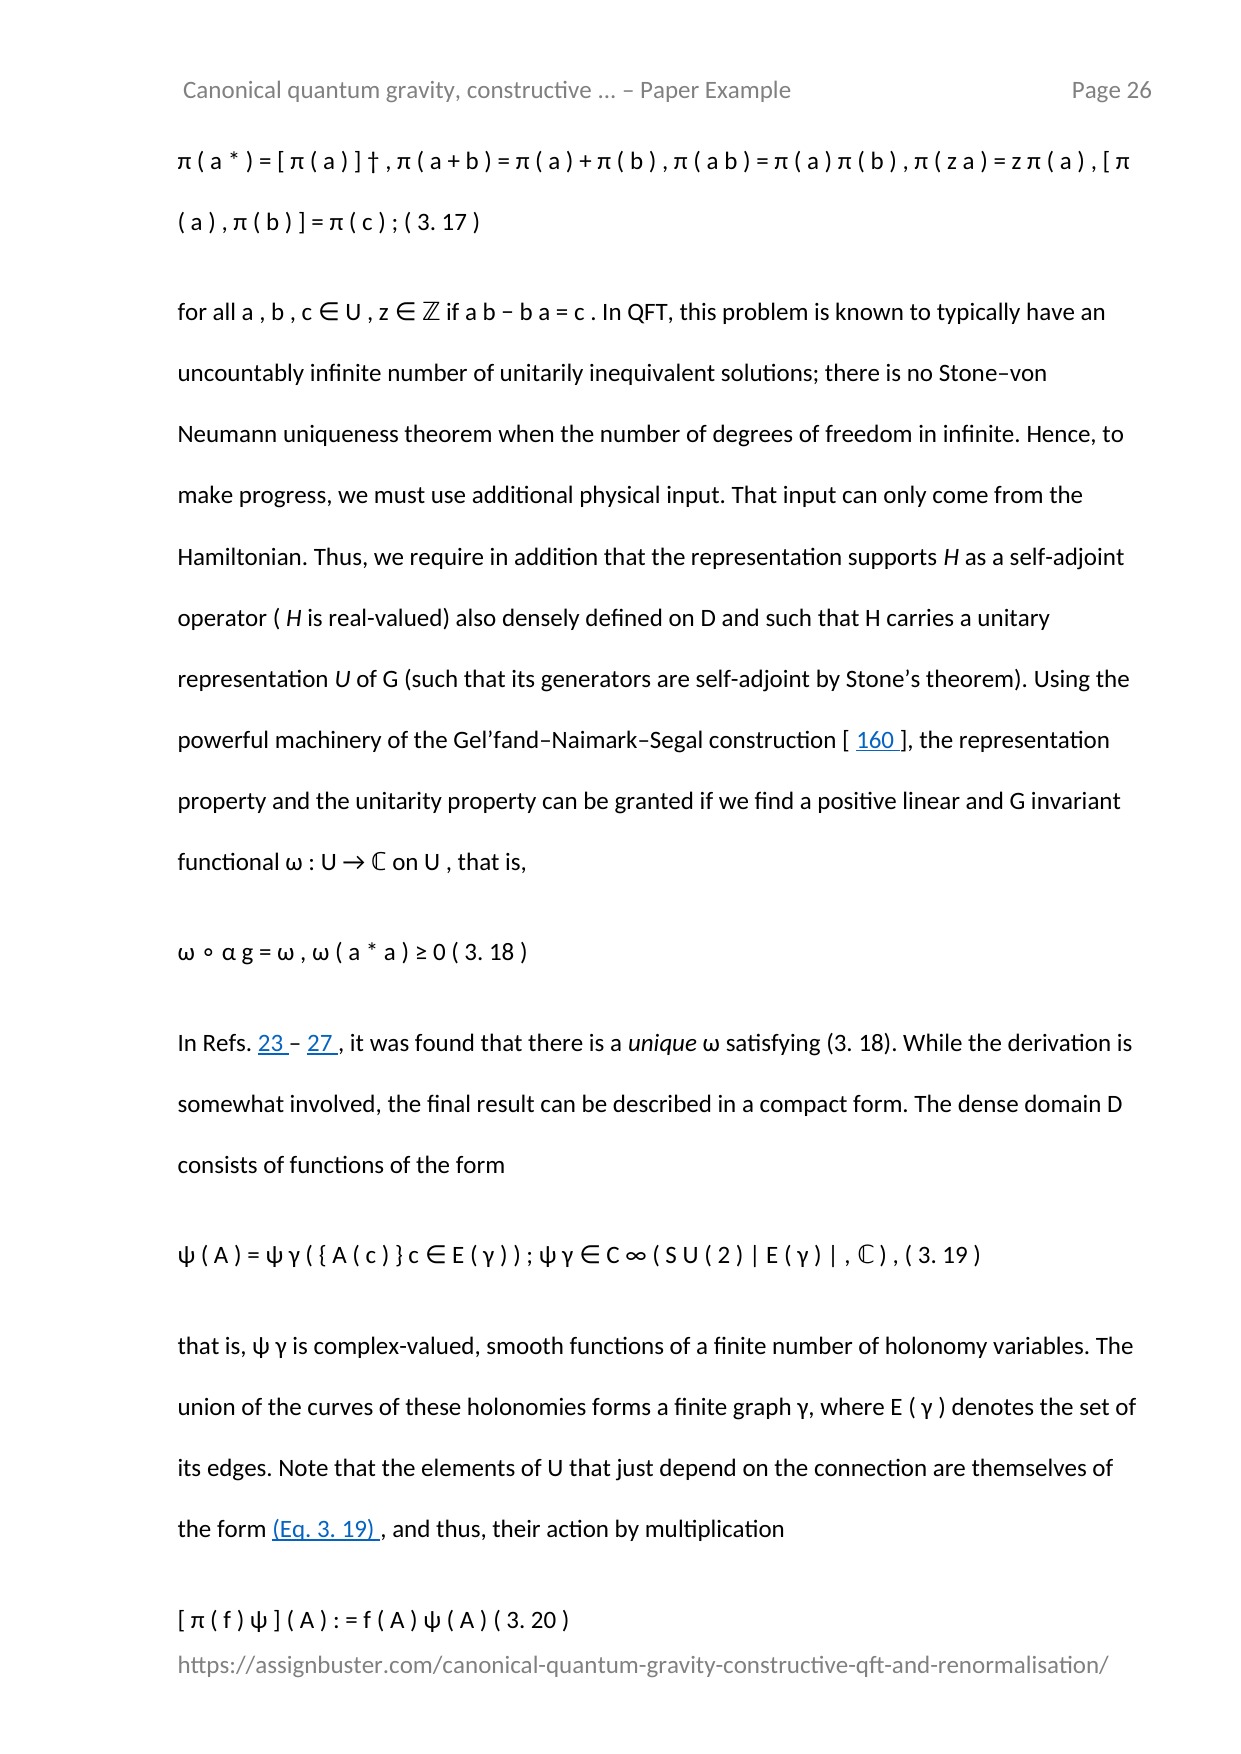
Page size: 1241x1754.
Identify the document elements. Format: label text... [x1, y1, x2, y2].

text π ( a * ) = [ π ( a ) ] † , π ( a + b ) = π ( a ) + π ( b ) , π ( a b ) = π ( a ) π ( b ) , π ( z a ) = z π ( a ) , [ π ( a ) , π ( b ) ] = π ( c ) ; ( 3. 17 ) [177, 145, 1152, 237]
text [ π ( f ) ψ ] ( A ) : = f ( A ) ψ ( A ) ( 3. 20 ) [177, 1604, 1152, 1634]
text for all a , b , c ∈ U , z ∈ ℤ if a b − b a = c . In QFT, this problem is known to typically have an uncountably infinite number of unitarily inequivalent solutions; there is no Stone–von Neumann uniqueness theorem when the number of degrees of freedom in infinite. Hence, to make progress, we must use additional physical input. That input can only come from the Hamiltonian. Thus, we require in addition that the representation supports H as a self-adjoint operator ( H is real-valued) also densely defined on D and such that H carries a unitary representation U of G (such that its generators are self-adjoint by Stone’s theorem). Using the powerful machinery of the Gel’fand–Naimark–Segal construction [ 160 ], the representation property and the unitarity property can be granted if we find a positive linear and G invariant functional ω : U → ℂ on U , that is, [177, 297, 1152, 876]
text In Refs. 23 – 27 , it was found that there is a unique ω satisfying (3. 18). While the derivation is somewhat involved, the final result can be described in a compact form. The dense domain D consists of functions of the form [177, 1027, 1152, 1179]
text ω ∘ α g = ω , ω ( a * a ) ≥ 0 ( 3. 18 ) [177, 936, 1152, 967]
text ψ ( A ) = ψ γ ( { A ( c ) } c ∈ E ( γ ) ) ; ψ γ ∈ C ∞ ( S U ( 2 ) | E ( γ ) | , ℂ ) , ( 3. 19 ) [177, 1239, 1152, 1270]
text that is, ψ γ is complex-valued, smooth functions of a finite number of holonomy variables. The union of the curves of these holonomies forms a finite graph γ, where E ( γ ) denotes the set of its edges. Note that the elements of U that just depend on the connection are themselves of the form (Eq. 3. 19) , and thus, their action by multiplication [177, 1330, 1152, 1544]
